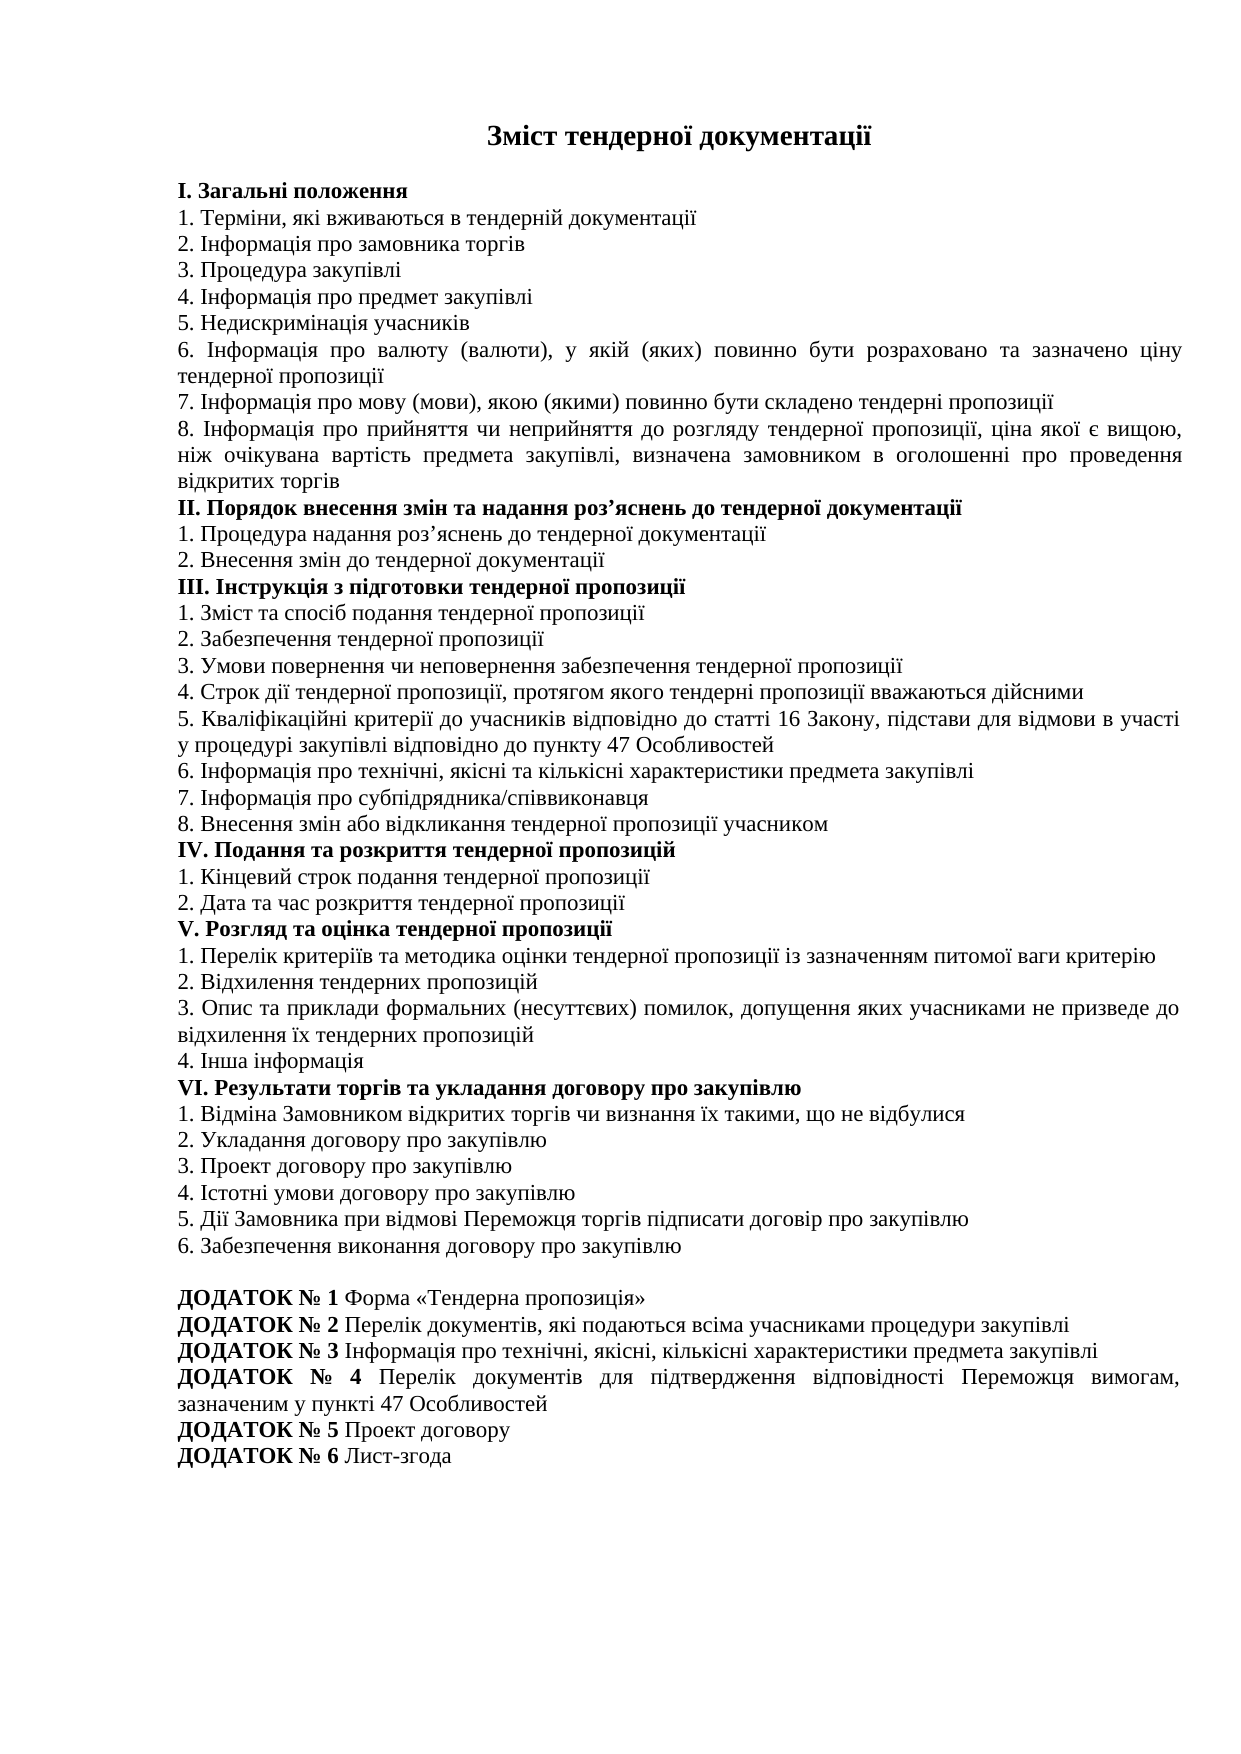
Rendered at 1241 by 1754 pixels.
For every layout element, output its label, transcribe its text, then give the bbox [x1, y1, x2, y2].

text 8. Внесення змін або відкликання тендерної пропозиції учасником [177, 810, 1181, 836]
text 1. Процедура надання роз’яснень до тендерної документації [177, 520, 1181, 546]
text IV. Подання та розкриття тендерної пропозицій [177, 836, 1181, 863]
text 6. Інформація про валюту (валюти), у якій (яких) повинно бути розраховано та зазначено ціну тендерної пропозиції [177, 336, 1184, 388]
text 2. Укладання договору про закупівлю [177, 1126, 1181, 1153]
text 2. Забезпечення тендерної пропозиції [177, 626, 1187, 652]
text 1. Відміна Замовником відкритих торгів чи визнання їх такими, що не відбулися [177, 1100, 1181, 1126]
text 1. Перелік критеріїв та методика оцінки тендерної пропозиції із зазначенням питомої ваги критерію [177, 942, 1181, 968]
text 5. Недискримінація учасників [177, 309, 1184, 336]
text 5. Кваліфікаційні критерії до учасників відповідно до статті 16 Закону, підстави для відмови в участі у процедурі закупівлі відповідно до пункту 47 Особливостей [177, 704, 1181, 757]
text 1. Терміни, які вживаються в тендерній документації [177, 204, 1184, 230]
text 7. Інформація про мову (мови), якою (якими) повинно бути складено тендерні пропозиції [177, 388, 1184, 415]
text 3. Умови повернення чи неповернення забезпечення тендерної пропозиції [177, 652, 1187, 678]
text І. Загальні положення [177, 177, 1183, 204]
text 1. Зміст та спосіб подання тендерної пропозиції [177, 599, 1187, 626]
text 3. Опис та приклади формальних (несуттєвих) помилок, допущення яких учасниками не призведе до відхилення їх тендерних пропозицій [177, 994, 1181, 1047]
text 4. Строк дії тендерної пропозиції, протягом якого тендерні пропозиції вважаються дійсними [177, 678, 1181, 704]
text ДОДАТОК № 5 Проект договору [177, 1416, 1181, 1442]
text 5. Дії Замовника при відмові Переможця торгів підписати договір про закупівлю [177, 1205, 1181, 1232]
text 4. Істотні умови договору про закупівлю [177, 1179, 1181, 1205]
text 4. Інформація про предмет закупівлі [177, 283, 1184, 309]
text 3. Процедура закупівлі [177, 257, 1184, 283]
text ІІ. Порядок внесення змін та надання роз’яснень до тендерної документації [177, 494, 1183, 520]
text V. Розгляд та оцінка тендерної пропозиції [177, 915, 1181, 942]
text 6. Забезпечення виконання договору про закупівлю [177, 1232, 1181, 1258]
text 2. Дата та час розкриття тендерної пропозиції [177, 889, 1181, 915]
text ДОДАТОК № 2 Перелік документів, які подаються всіма учасниками процедури закупівлі [177, 1311, 1181, 1337]
text 6. Інформація про технічні, якісні та кількісні характеристики предмета закупівлі [177, 757, 1181, 784]
text ДОДАТОК № 4 Перелік документів для підтвердження відповідності Переможця вимогам, зазначеним у пункті 47 Особливостей [177, 1363, 1181, 1416]
text ДОДАТОК № 1 Форма «Тендерна пропозиція» [177, 1284, 1181, 1311]
text 8. Інформація про прийняття чи неприйняття до розгляду тендерної пропозиції, ціна якої є вищою, ніж очікувана вартість предмета закупівлі, визначена замовником в оголошенні про проведення відкритих торгів [177, 467, 1184, 494]
text 4. Інша інформація [177, 1047, 1181, 1073]
text 2. Відхилення тендерних пропозицій [177, 968, 1181, 994]
text VI. Результати торгів та укладання договору про закупівлю [177, 1073, 1181, 1100]
text Зміст тендерної документації [177, 118, 1181, 152]
text 2. Інформація про замовника торгів [177, 230, 1184, 257]
text 7. Інформація про субпідрядника/співвиконавця [177, 784, 1181, 810]
text 2. Внесення змін до тендерної документації [177, 546, 1181, 573]
text ІІІ. Інструкція з підготовки тендерної пропозиції [177, 573, 1181, 599]
text 3. Проект договору про закупівлю [177, 1153, 1181, 1179]
text ДОДАТОК № 6 Лист-згода [177, 1442, 1181, 1469]
text ДОДАТОК № 3 Інформація про технічні, якісні, кількісні характеристики предмета закупівлі [177, 1337, 1181, 1363]
text 1. Кінцевий строк подання тендерної пропозиції [177, 863, 1181, 889]
